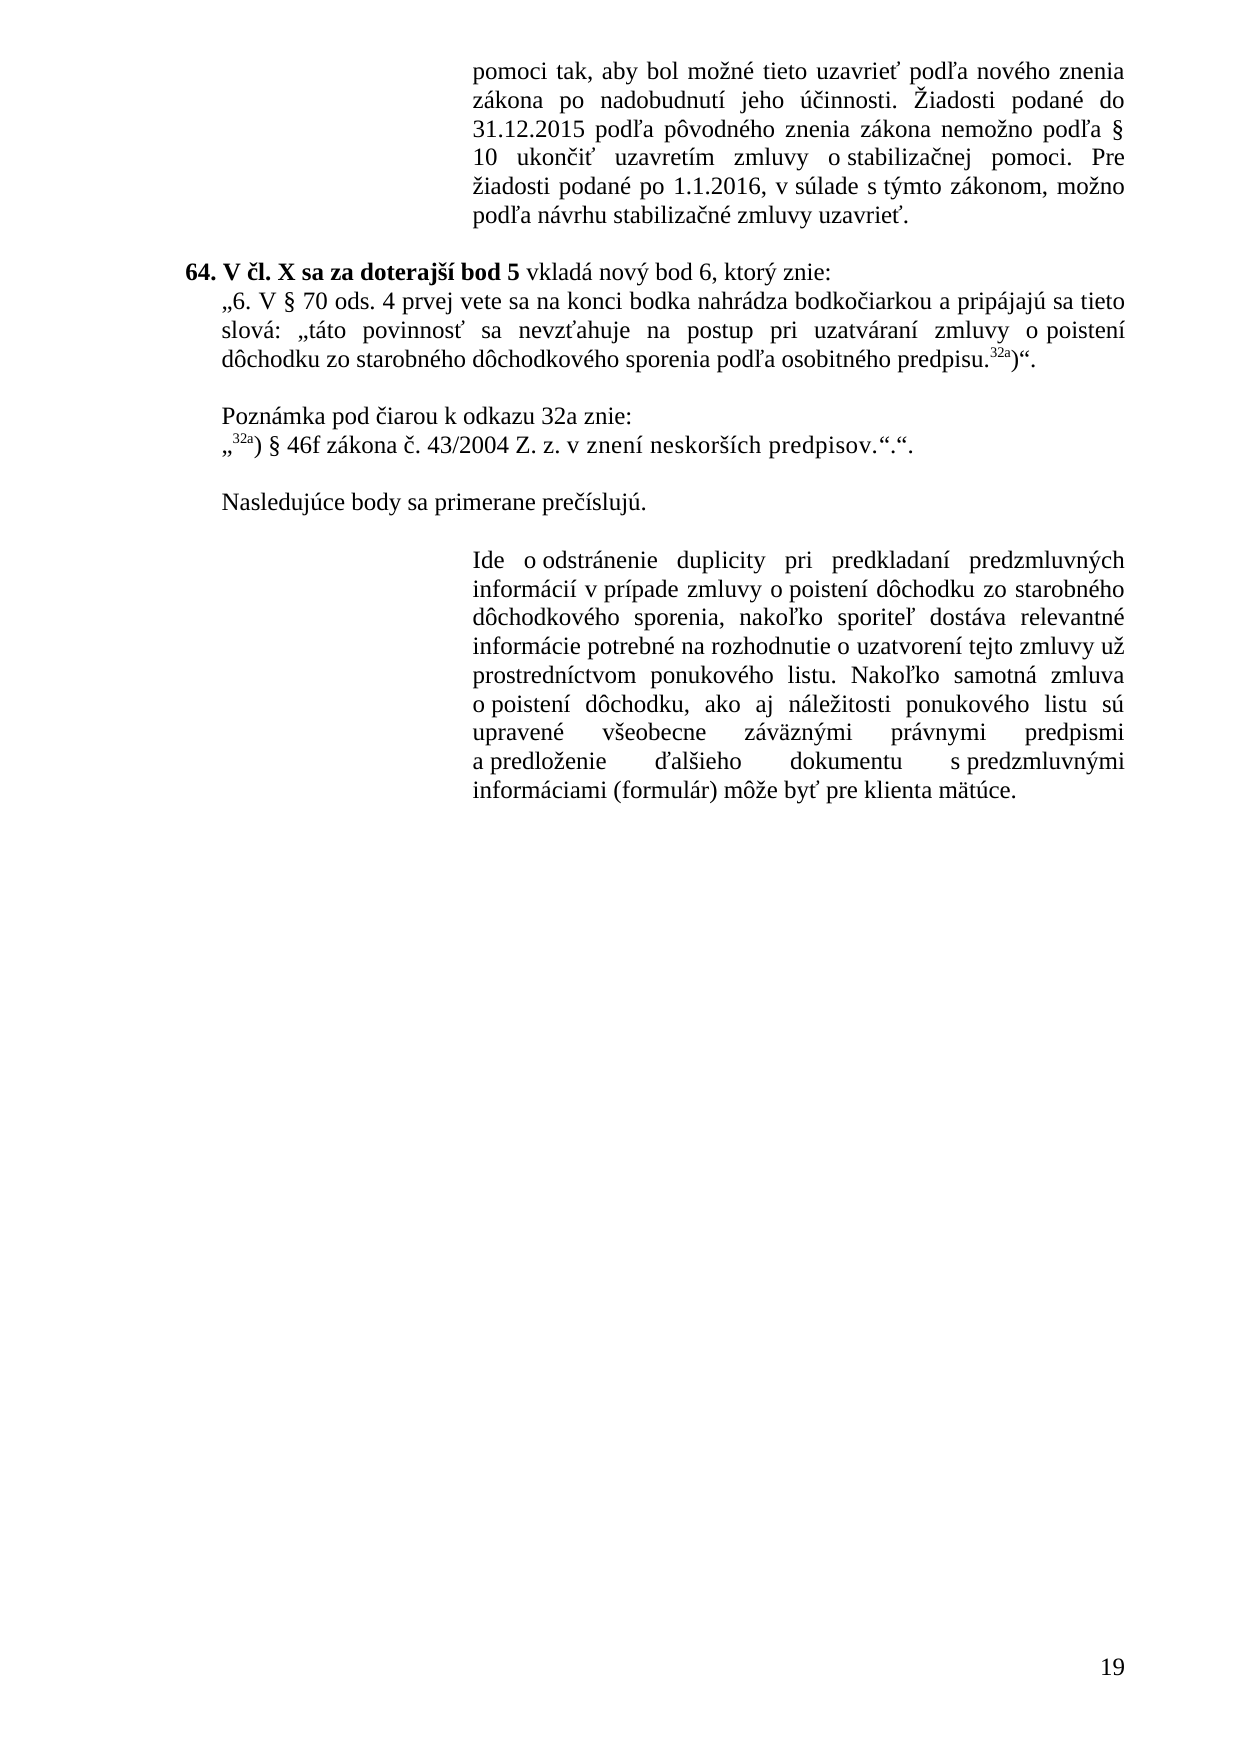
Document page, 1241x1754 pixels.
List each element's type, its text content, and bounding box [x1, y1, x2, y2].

list V čl. X sa za doterajší bod 5 vkladá nový bod 6, ktorý znie: [185, 257, 1125, 286]
text Nasledujúce body sa primerane prečíslujú. [148, 487, 1125, 516]
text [472, 56, 1125, 229]
text Ide o odstránenie duplicity pri predkladaní predzmluvných informácií v prípade zmluvy o poistení dôchodku zo starobného dôchodkového sporenia, nakoľko sporiteľ dostáva relevantné informácie potrebné na rozhodnutie o uzatvorení tejto zmluvy už prostredníctvom ponukového listu. Nakoľko samotná zmluva o poistení dôchodku, ako aj náležitosti ponukového listu sú upravené všeobecne záväznými právnymi predpismi a predloženie ďalšieho dokumentu s predzmluvnými informáciami (formulár) môže byť pre klienta mätúce. [472, 545, 1125, 804]
text Poznámka pod čiarou k odkazu 32a znie: [148, 401, 1125, 430]
text „32a) § 46f zákona č. 43/2004 Z. z. v znení neskorších predpisov.“.“. [148, 430, 1125, 459]
text „6. V § 70 ods. 4 prvej vete sa na konci bodka nahrádza bodkočiarkou a pripájajú sa tieto slová: „táto povinnosť sa nevzťahuje na postup pri uzatváraní zmluvy o poistení dôchodku zo starobného dôchodkového sporenia podľa osobitného predpisu.32a)“. [221, 286, 1125, 372]
